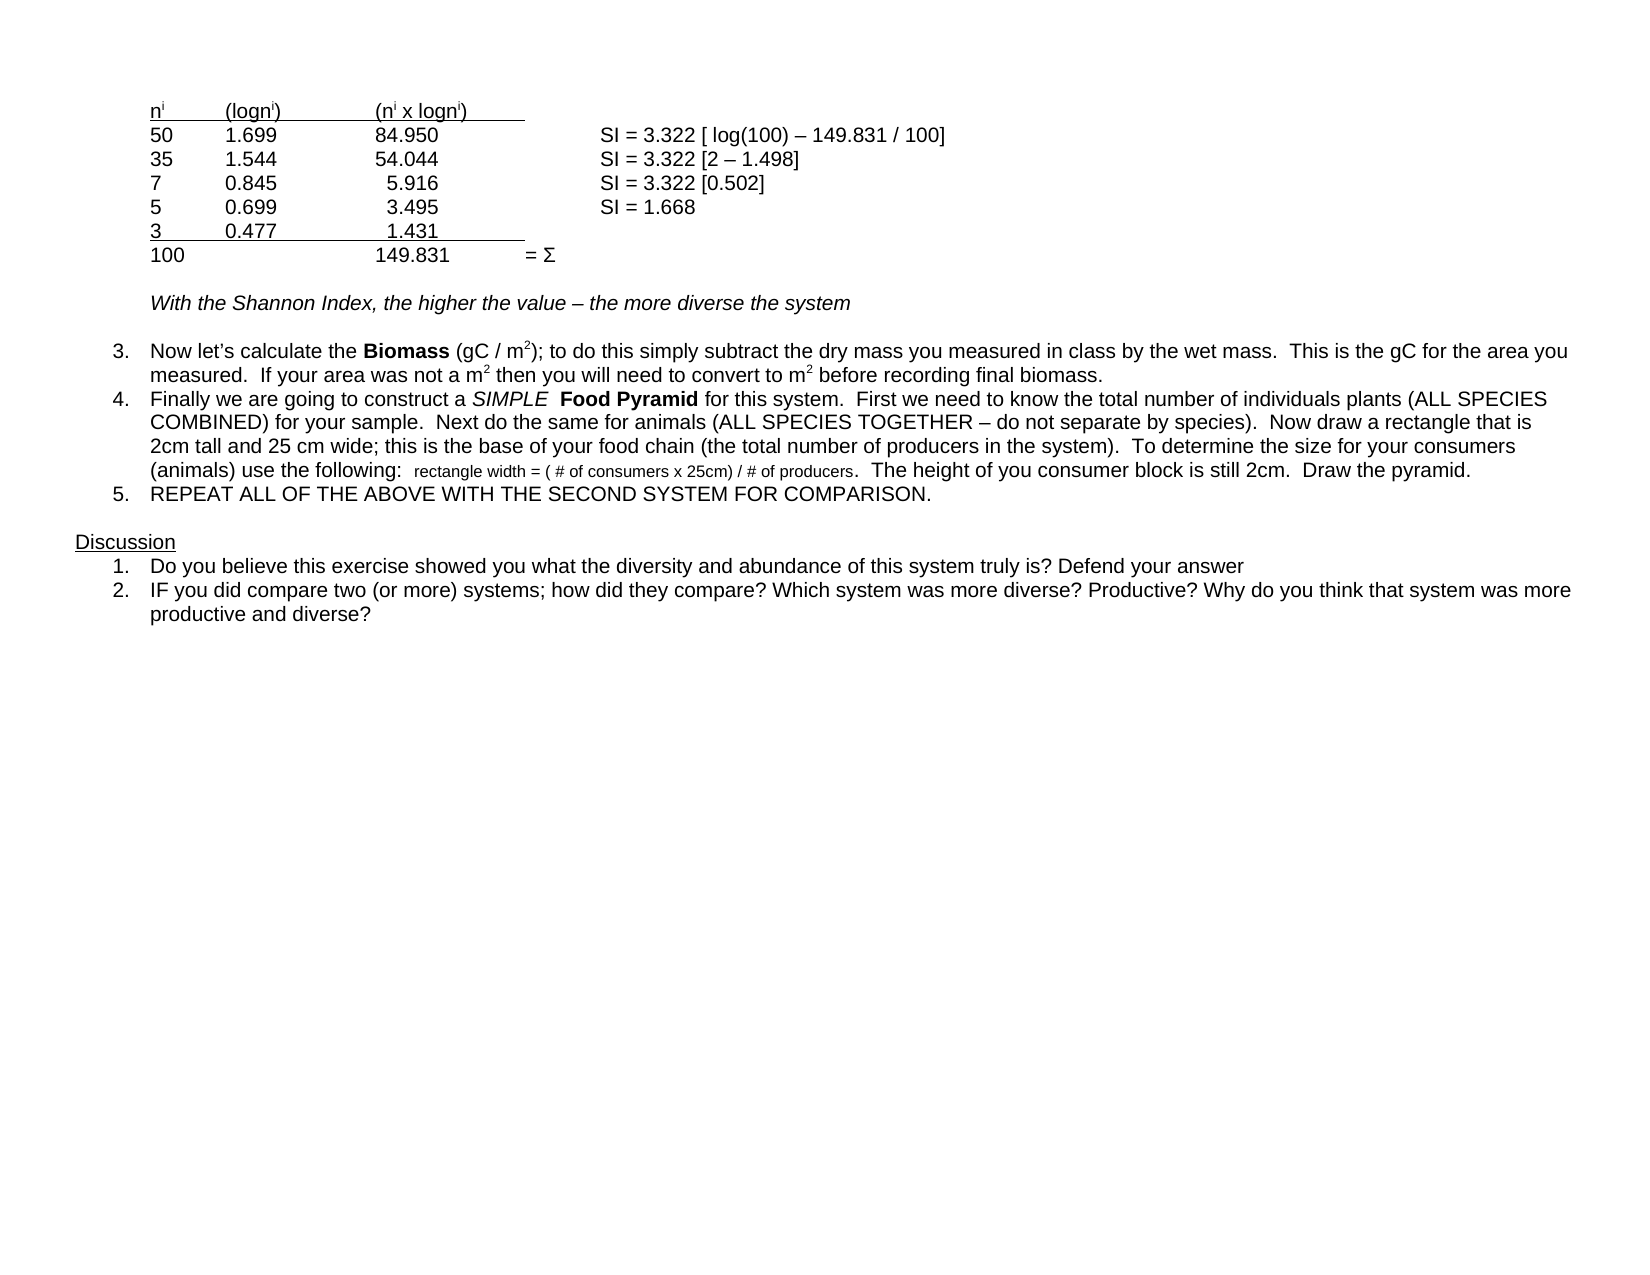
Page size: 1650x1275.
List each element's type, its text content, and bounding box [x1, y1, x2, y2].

list Now let’s calculate the Biomass (gC / m2); to do this simply subtract the dry mass you measured in class by the wet mass. This is the gC for the area you measured. If your area was not a m2 then you will need to convert to m2 before recording final biomass. [112, 338, 1575, 386]
text 35 1.544 54.044 SI = 3.322 [2 – 1.498] [150, 147, 1575, 171]
text ni (logni) (ni x logni) [150, 99, 1575, 123]
text 50 1.699 84.950 SI = 3.322 [ log(100) – 149.831 / 100] [150, 123, 1575, 147]
list IF you did compare two (or more) systems; how did they compare? Which system was more diverse? Productive? Why do you think that system was more productive and diverse? [112, 578, 1575, 626]
list Finally we are going to construct a SIMPLE Food Pyramid for this system. First we need to know the total number of individuals plants (ALL SPECIES COMBINED) for your sample. Next do the same for animals (ALL SPECIES TOGETHER – do not separate by species). Now draw a rectangle that is 2cm tall and 25 cm wide; this is the base of your food chain (the total number of producers in the system). To determine the size for your consumers (animals) use the following: rectangle width = ( # of consumers x 25cm) / # of producers. The height of you consumer block is still 2cm. Draw the pyramid. [112, 386, 1575, 482]
text 3 0.477 1.431 [150, 219, 1575, 243]
list Do you believe this exercise showed you what the diversity and abundance of this system truly is? Defend your answer [112, 554, 1575, 578]
text Discussion [75, 530, 1575, 554]
text With the Shannon Index, the higher the value – the more diverse the system [75, 291, 1575, 314]
list REPEAT ALL OF THE ABOVE WITH THE SECOND SYSTEM FOR COMPARISON. [112, 482, 1575, 506]
text 100 149.831 = Σ [150, 243, 1575, 267]
text 5 0.699 3.495 SI = 1.668 [150, 195, 1575, 219]
text 7 0.845 5.916 SI = 3.322 [0.502] [150, 171, 1575, 195]
